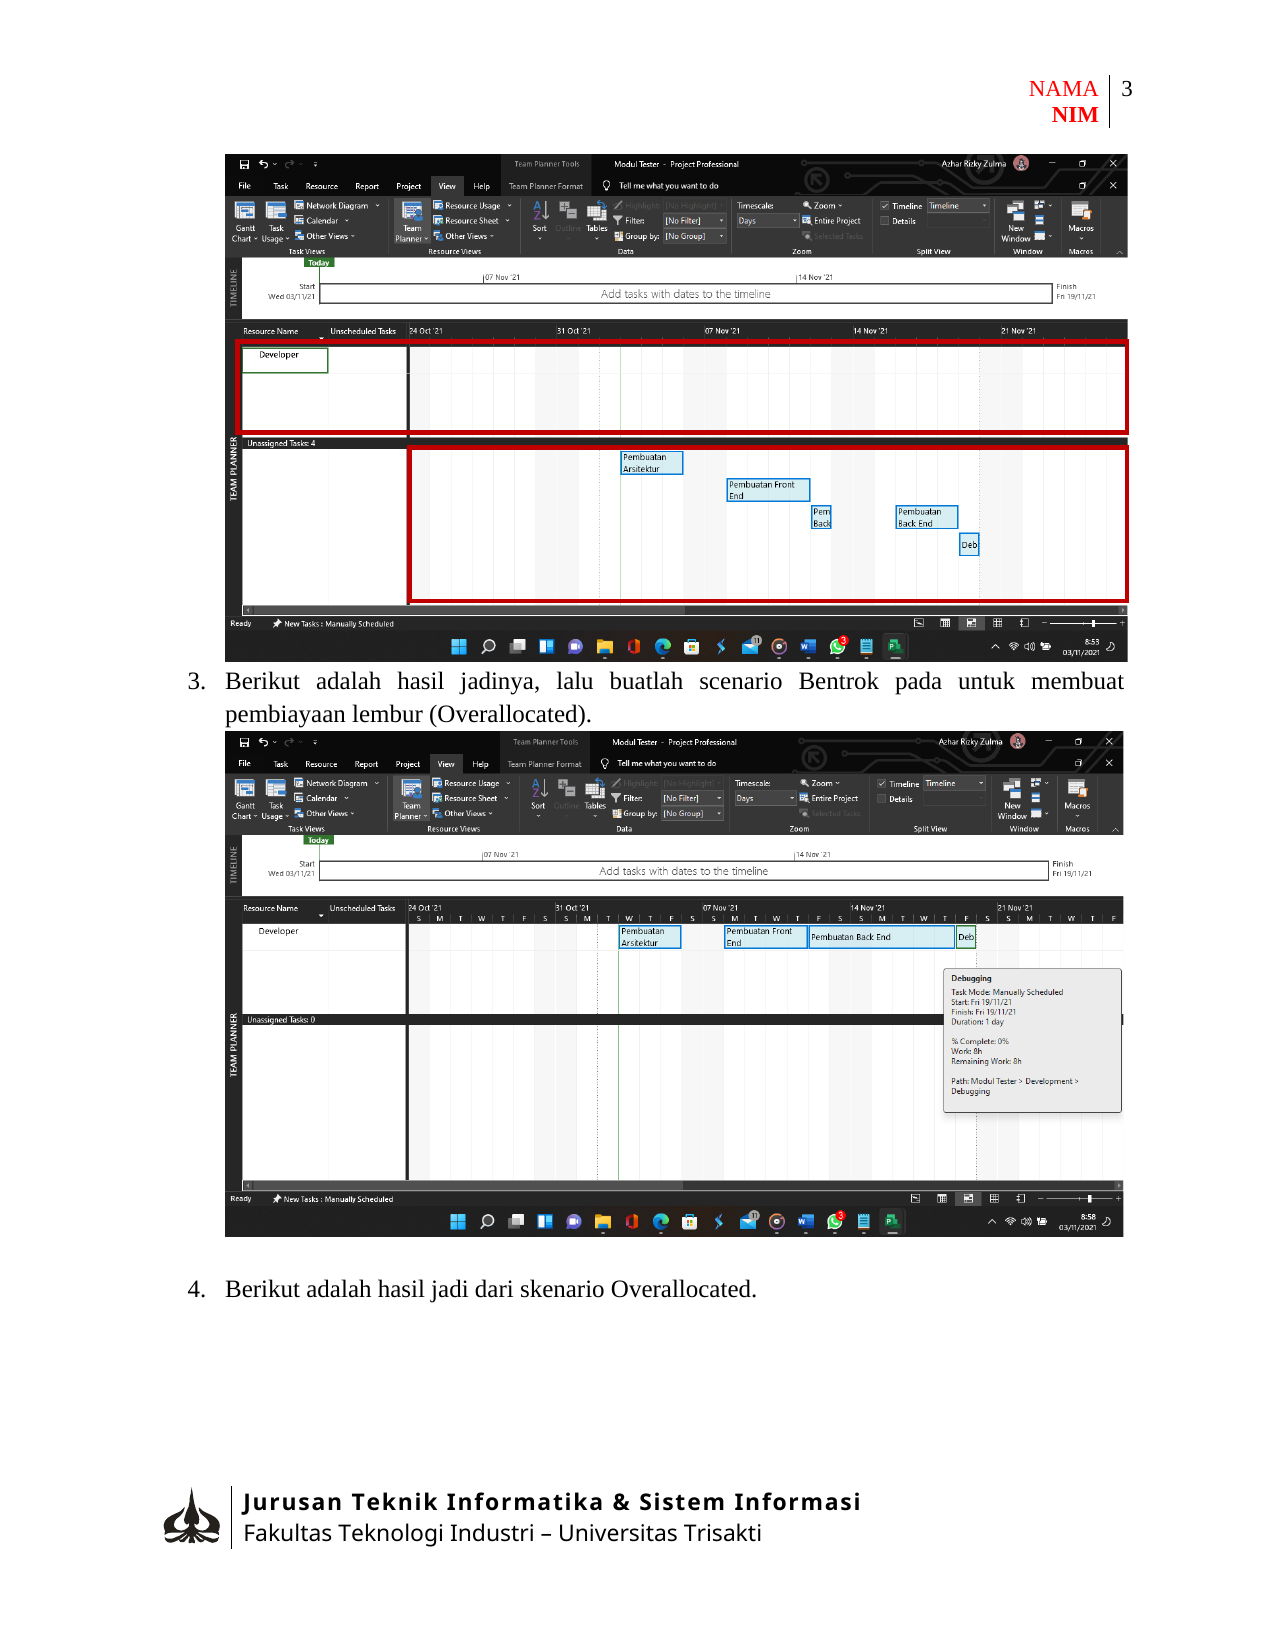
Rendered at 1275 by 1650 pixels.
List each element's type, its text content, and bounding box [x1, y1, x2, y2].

picture [412, 450, 1125, 599]
picture [240, 344, 1125, 430]
picture [225, 154, 1128, 662]
picture [225, 731, 1124, 1237]
list Berikut adalah hasil jadi dari skenario Overallocated. [187, 1274, 1125, 1303]
list Berikut adalah hasil jadinya, lalu buatlah scenario Bentrok pada untuk membuat pembiayaan lembur (Overallocated). [187, 666, 1125, 727]
